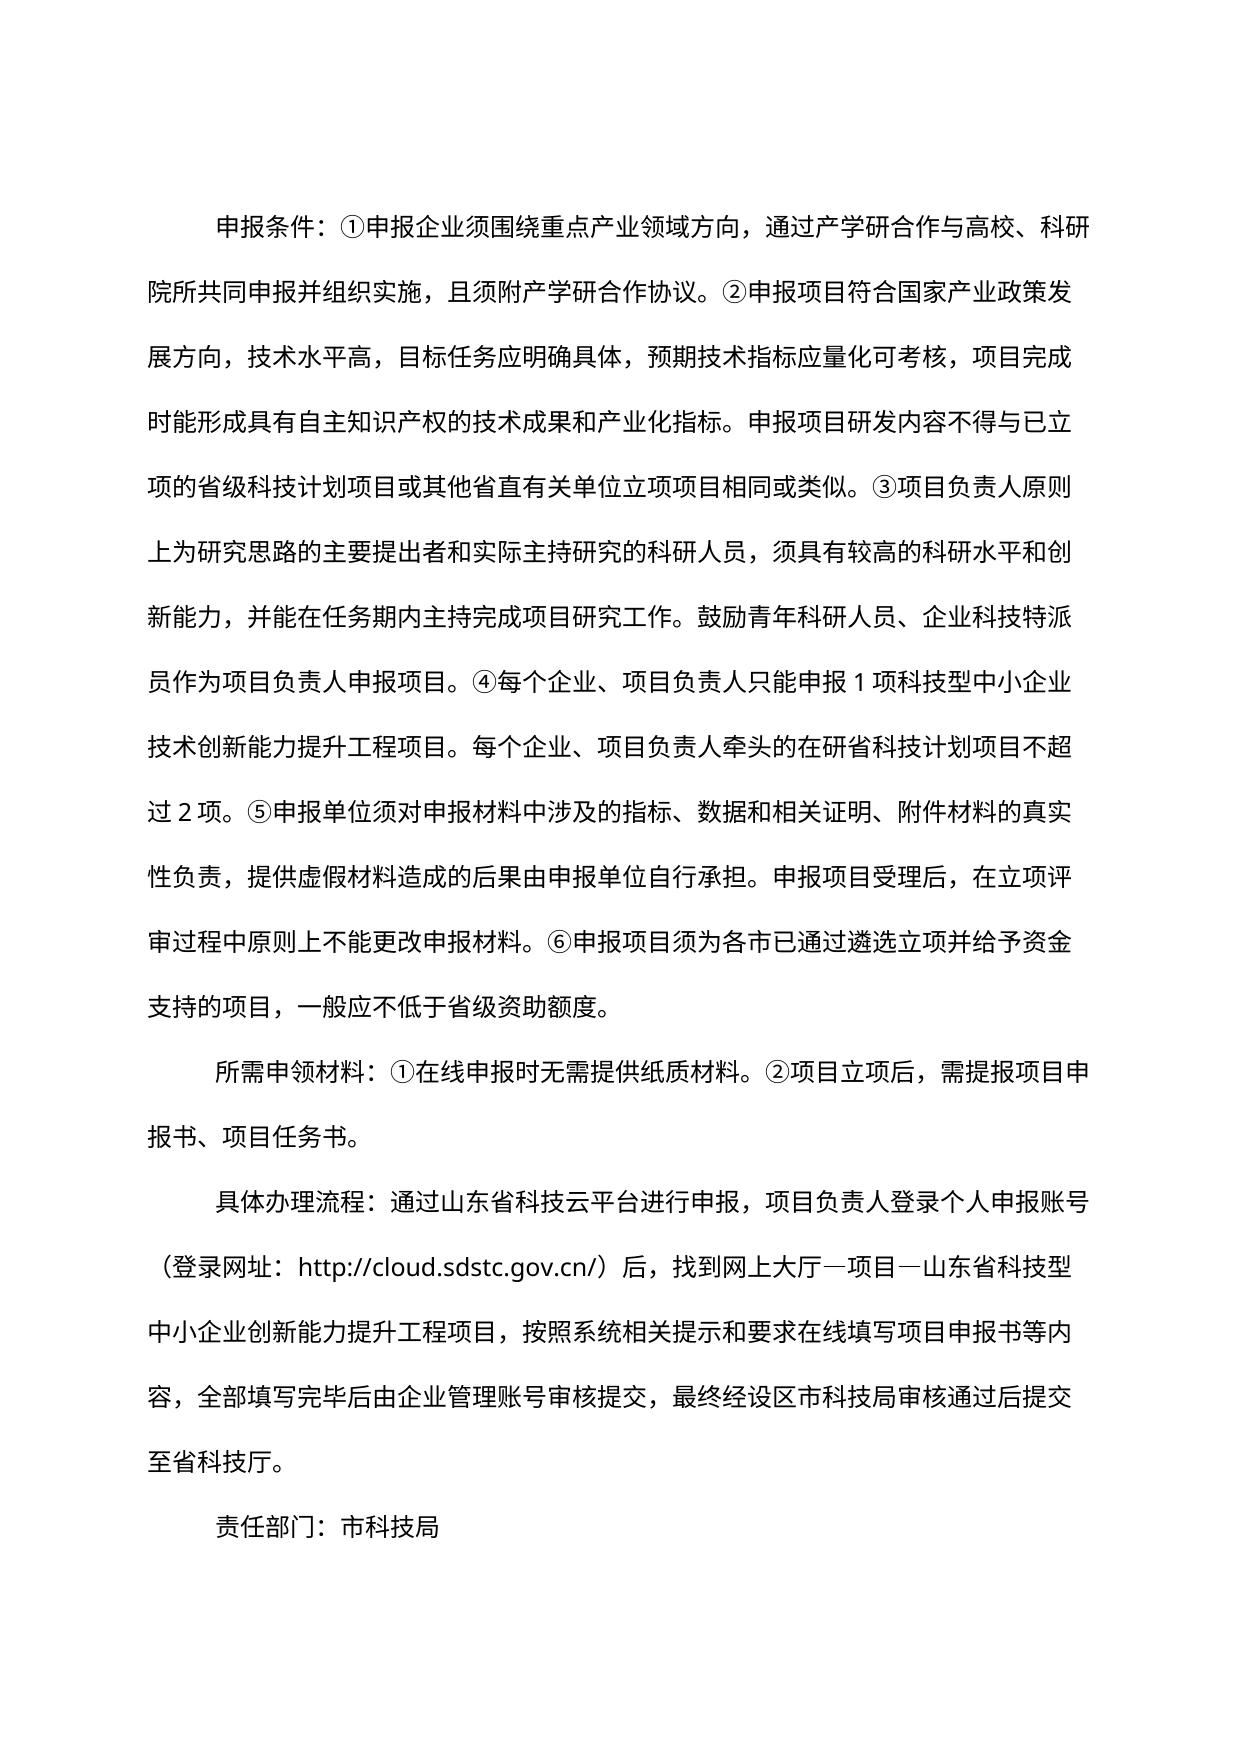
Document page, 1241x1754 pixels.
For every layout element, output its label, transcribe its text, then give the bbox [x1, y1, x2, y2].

text 申报条件：①申报企业须围绕重点产业领域方向，通过产学研合作与高校、科研院所共同申报并组织实施，且须附产学研合作协议。②申报项目符合国家产业政策发展方向，技术水平高，目标任务应明确具体，预期技术指标应量化可考核，项目完成时能形成具有自主知识产权的技术成果和产业化指标。申报项目研发内容不得与已立项的省级科技计划项目或其他省直有关单位立项项目相同或类似。③项目负责人原则上为研究思路的主要提出者和实际主持研究的科研人员，须具有较高的科研水平和创新能力，并能在任务期内主持完成项目研究工作。鼓励青年科研人员、企业科技特派员作为项目负责人申报项目。④每个企业、项目负责人只能申报1项科技型中小企业技术创新能力提升工程项目。每个企业、项目负责人牵头的在研省科技计划项目不超过2项。⑤申报单位须对申报材料中涉及的指标、数据和相关证明、附件材料的真实性负责，提供虚假材料造成的后果由申报单位自行承担。申报项目受理后，在立项评审过程中原则上不能更改申报材料。⑥申报项目须为各市已通过遴选立项并给予资金支持的项目，一般应不低于省级资助额度。 [148, 193, 1092, 1038]
text 具体办理流程：通过山东省科技云平台进行申报，项目负责人登录个人申报账号（登录网址：http://cloud.sdstc.gov.cn/）后，找到网上大厅—项目—山东省科技型中小企业创新能力提升工程项目，按照系统相关提示和要求在线填写项目申报书等内容，全部填写完毕后由企业管理账号审核提交，最终经设区市科技局审核通过后提交至省科技厅。 [148, 1168, 1092, 1493]
text 所需申领材料：①在线申报时无需提供纸质材料。②项目立项后，需提报项目申报书、项目任务书。 [148, 1038, 1092, 1168]
text 责任部门：市科技局 [148, 1493, 1092, 1558]
